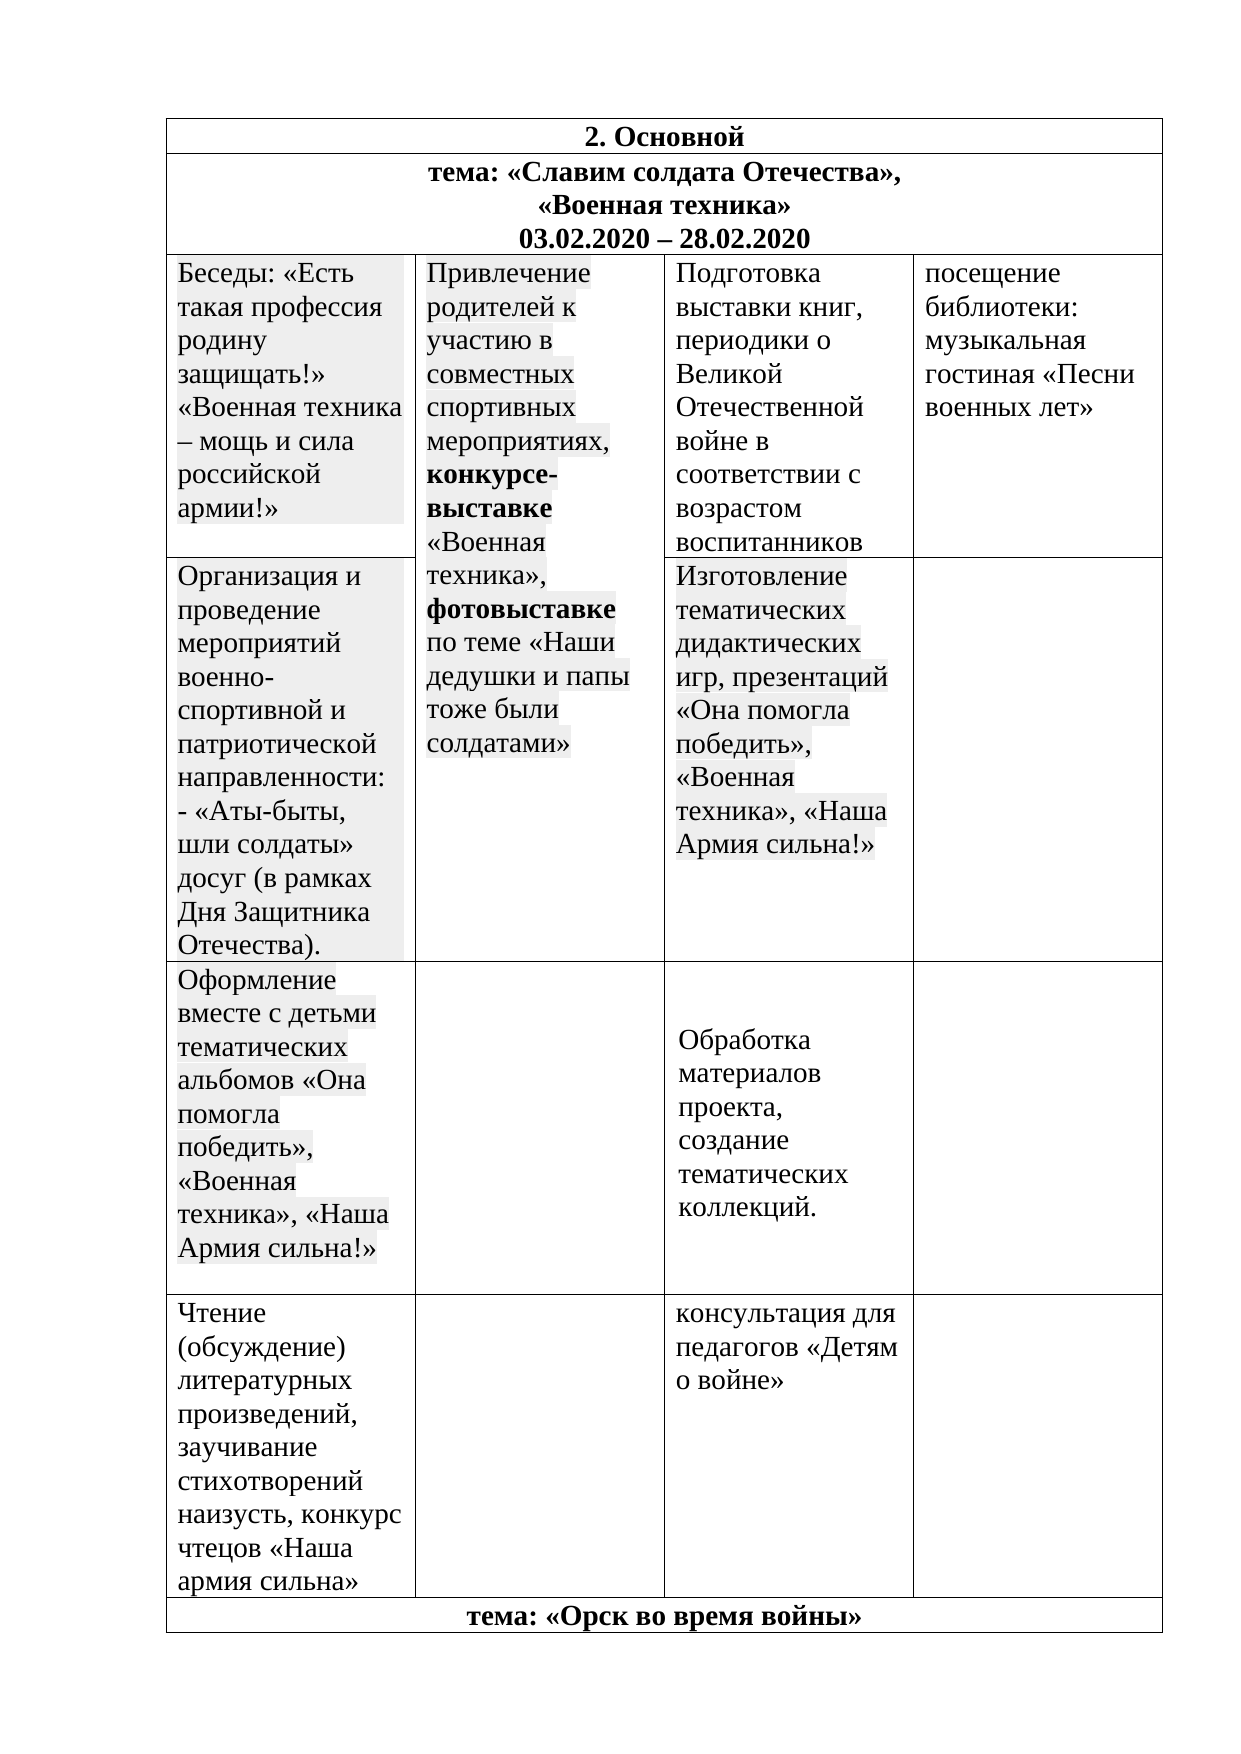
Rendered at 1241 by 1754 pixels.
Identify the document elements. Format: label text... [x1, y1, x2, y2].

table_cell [167, 1598, 1162, 1632]
table_cell [914, 1295, 1162, 1597]
table_cell Обработка материалов проекта, создание тематических коллекций. [665, 962, 913, 1294]
table_cell [914, 962, 1162, 1294]
table_cell Подготовка выставки книг, периодики о Великой Отечественной войне в соответствии с возрастом воспитанников [665, 255, 913, 557]
table_cell [416, 962, 664, 1294]
table_cell 2. Основной [167, 119, 1162, 153]
table_cell Привлечение родителей к участию в совместных спортивных мероприятиях, конкурсе-выставке «Военная техника», фотовыставке по теме «Наши дедушки и папы тоже были солдатами» [416, 255, 664, 961]
table_cell Изготовление тематических дидактических игр, презентаций «Она помогла победить», «Военная техника», «Наша Армия сильна!» [665, 558, 913, 961]
table_cell Чтение (обсуждение) литературных произведений, заучивание стихотворений наизусть, конкурс чтецов «Наша армия сильна» [167, 1295, 415, 1597]
table_cell тема: «Славим солдата Отечества», «Военная техника» 03.02.2020 – 28.02.2020 [167, 154, 1162, 254]
table_cell Беседы: «Есть такая профессия родину защищать!» «Военная техника – мощь и сила российской армии!» [167, 255, 415, 557]
table_cell посещение библиотеки: музыкальная гостиная «Песни военных лет» [914, 255, 1162, 557]
table_cell Оформление вместе с детьми тематических альбомов «Она помогла победить», «Военная техника», «Наша Армия сильна!» [167, 962, 415, 1294]
table_cell [416, 1295, 664, 1597]
table_cell [914, 558, 1162, 961]
table_cell консультация для педагогов «Детям о войне» [665, 1295, 913, 1597]
